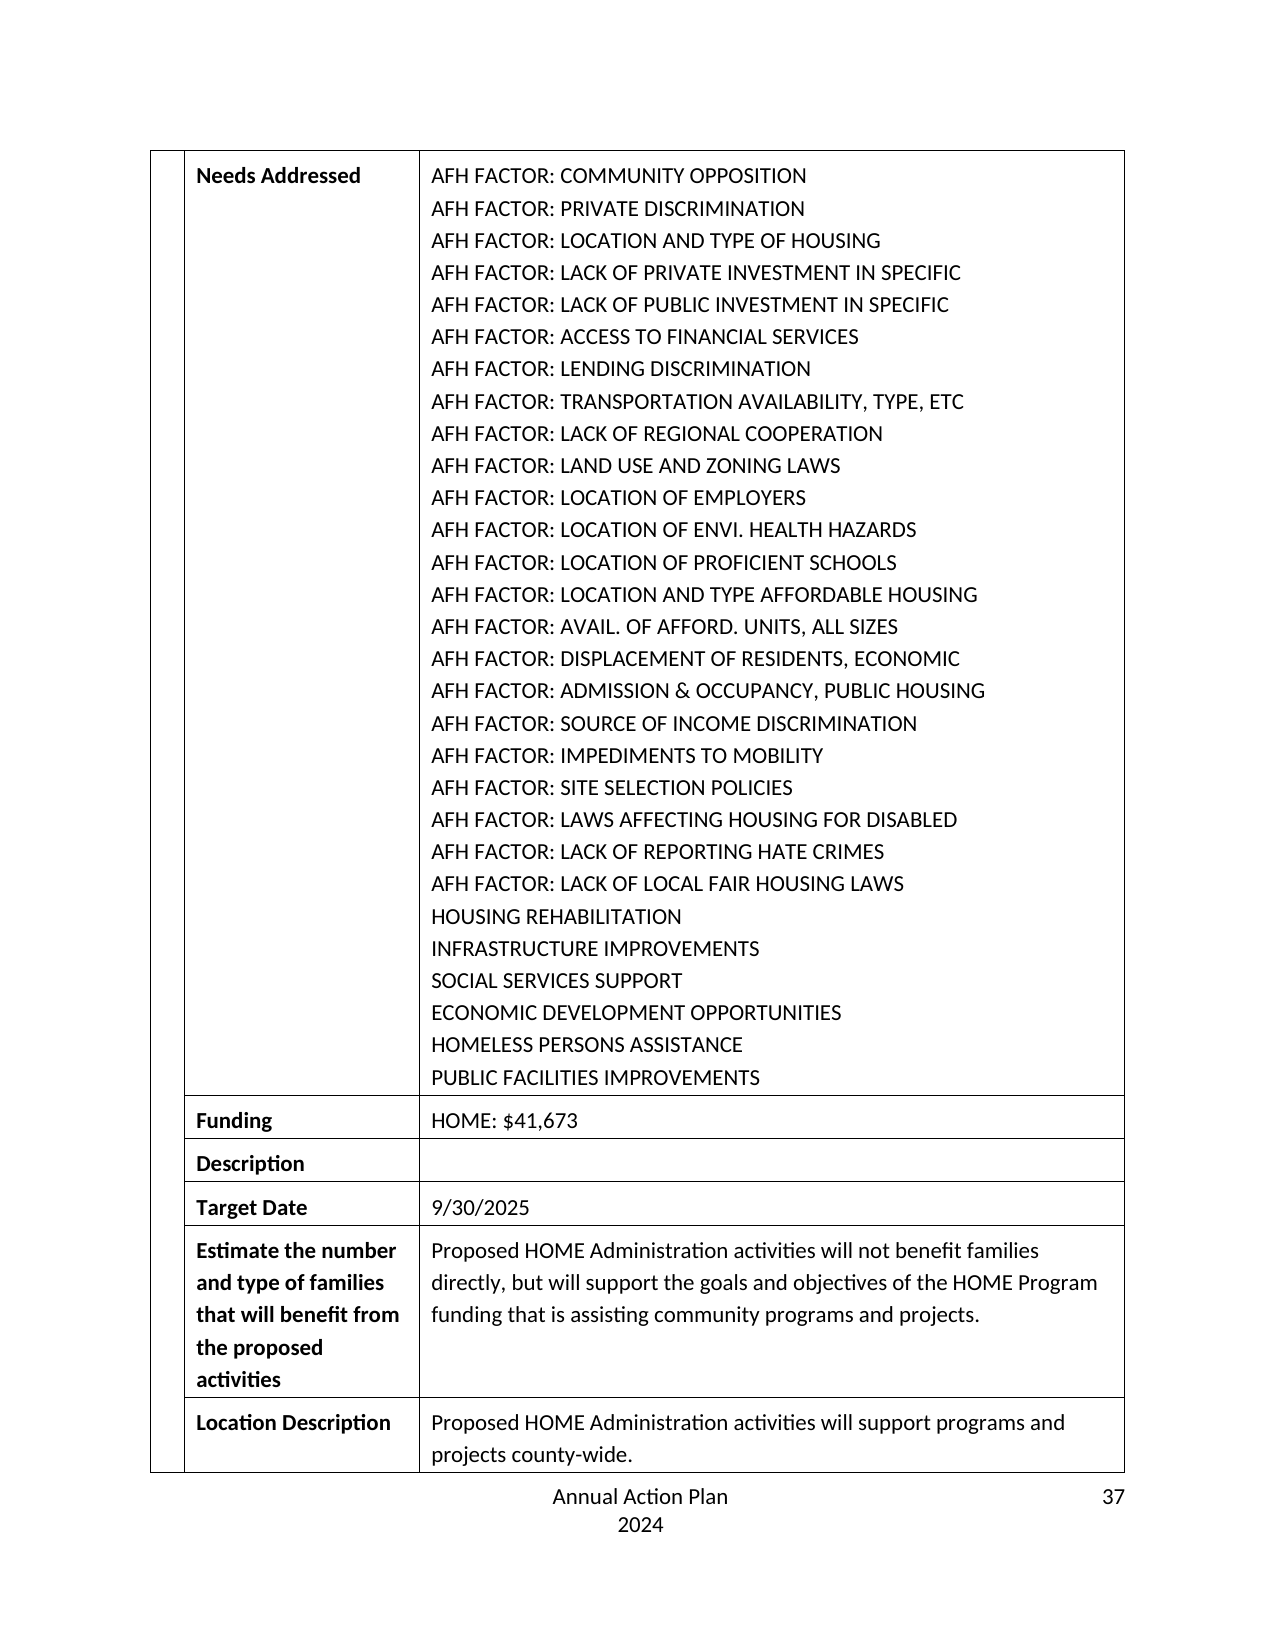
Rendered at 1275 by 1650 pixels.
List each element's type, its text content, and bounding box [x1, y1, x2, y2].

table_cell Proposed HOME Administration activities will not benefit families directly, but will support the goals and objectives of the HOME Program funding that is assisting community programs and projects. [420, 1226, 1124, 1397]
table_cell Description [185, 1139, 419, 1181]
table_cell Target Date [185, 1182, 419, 1224]
table_cell Funding [185, 1096, 419, 1138]
table_cell Needs Addressed [185, 151, 419, 1094]
table_cell AFH FACTOR: COMMUNITY OPPOSITION AFH FACTOR: PRIVATE DISCRIMINATION AFH FACTOR: LOCATION AND TYPE OF HOUSING AFH FACTOR: LACK OF PRIVATE INVESTMENT IN SPECIFIC AFH FACTOR: LACK OF PUBLIC INVESTMENT IN SPECIFIC AFH FACTOR: ACCESS TO FINANCIAL SERVICES AFH FACTOR: LENDING DISCRIMINATION AFH FACTOR: TRANSPORTATION AVAILABILITY, TYPE, ETC AFH FACTOR: LACK OF REGIONAL COOPERATION AFH FACTOR: LAND USE AND ZONING LAWS AFH FACTOR: LOCATION OF EMPLOYERS AFH FACTOR: LOCATION OF ENVI. HEALTH HAZARDS AFH FACTOR: LOCATION OF PROFICIENT SCHOOLS AFH FACTOR: LOCATION AND TYPE AFFORDABLE HOUSING AFH FACTOR: AVAIL. OF AFFORD. UNITS, ALL SIZES AFH FACTOR: DISPLACEMENT OF RESIDENTS, ECONOMIC AFH FACTOR: ADMISSION & OCCUPANCY, PUBLIC HOUSING AFH FACTOR: SOURCE OF INCOME DISCRIMINATION AFH FACTOR: IMPEDIMENTS TO MOBILITY AFH FACTOR: SITE SELECTION POLICIES AFH FACTOR: LAWS AFFECTING HOUSING FOR DISABLED AFH FACTOR: LACK OF REPORTING HATE CRIMES AFH FACTOR: LACK OF LOCAL FAIR HOUSING LAWS HOUSING REHABILITATION INFRASTRUCTURE IMPROVEMENTS SOCIAL SERVICES SUPPORT ECONOMIC DEVELOPMENT OPPORTUNITIES HOMELESS PERSONS ASSISTANCE PUBLIC FACILITIES IMPROVEMENTS [420, 151, 1124, 1094]
table_cell [420, 1139, 1124, 1181]
table_cell Proposed HOME Administration activities will support programs and projects county-wide. [420, 1398, 1124, 1472]
table_cell Location Description [185, 1398, 419, 1472]
table_cell 9/30/2025 [420, 1182, 1124, 1224]
table_cell Estimate the number and type of families that will benefit from the proposed activities [185, 1226, 419, 1397]
table_cell HOME: $41,673 [420, 1096, 1124, 1138]
